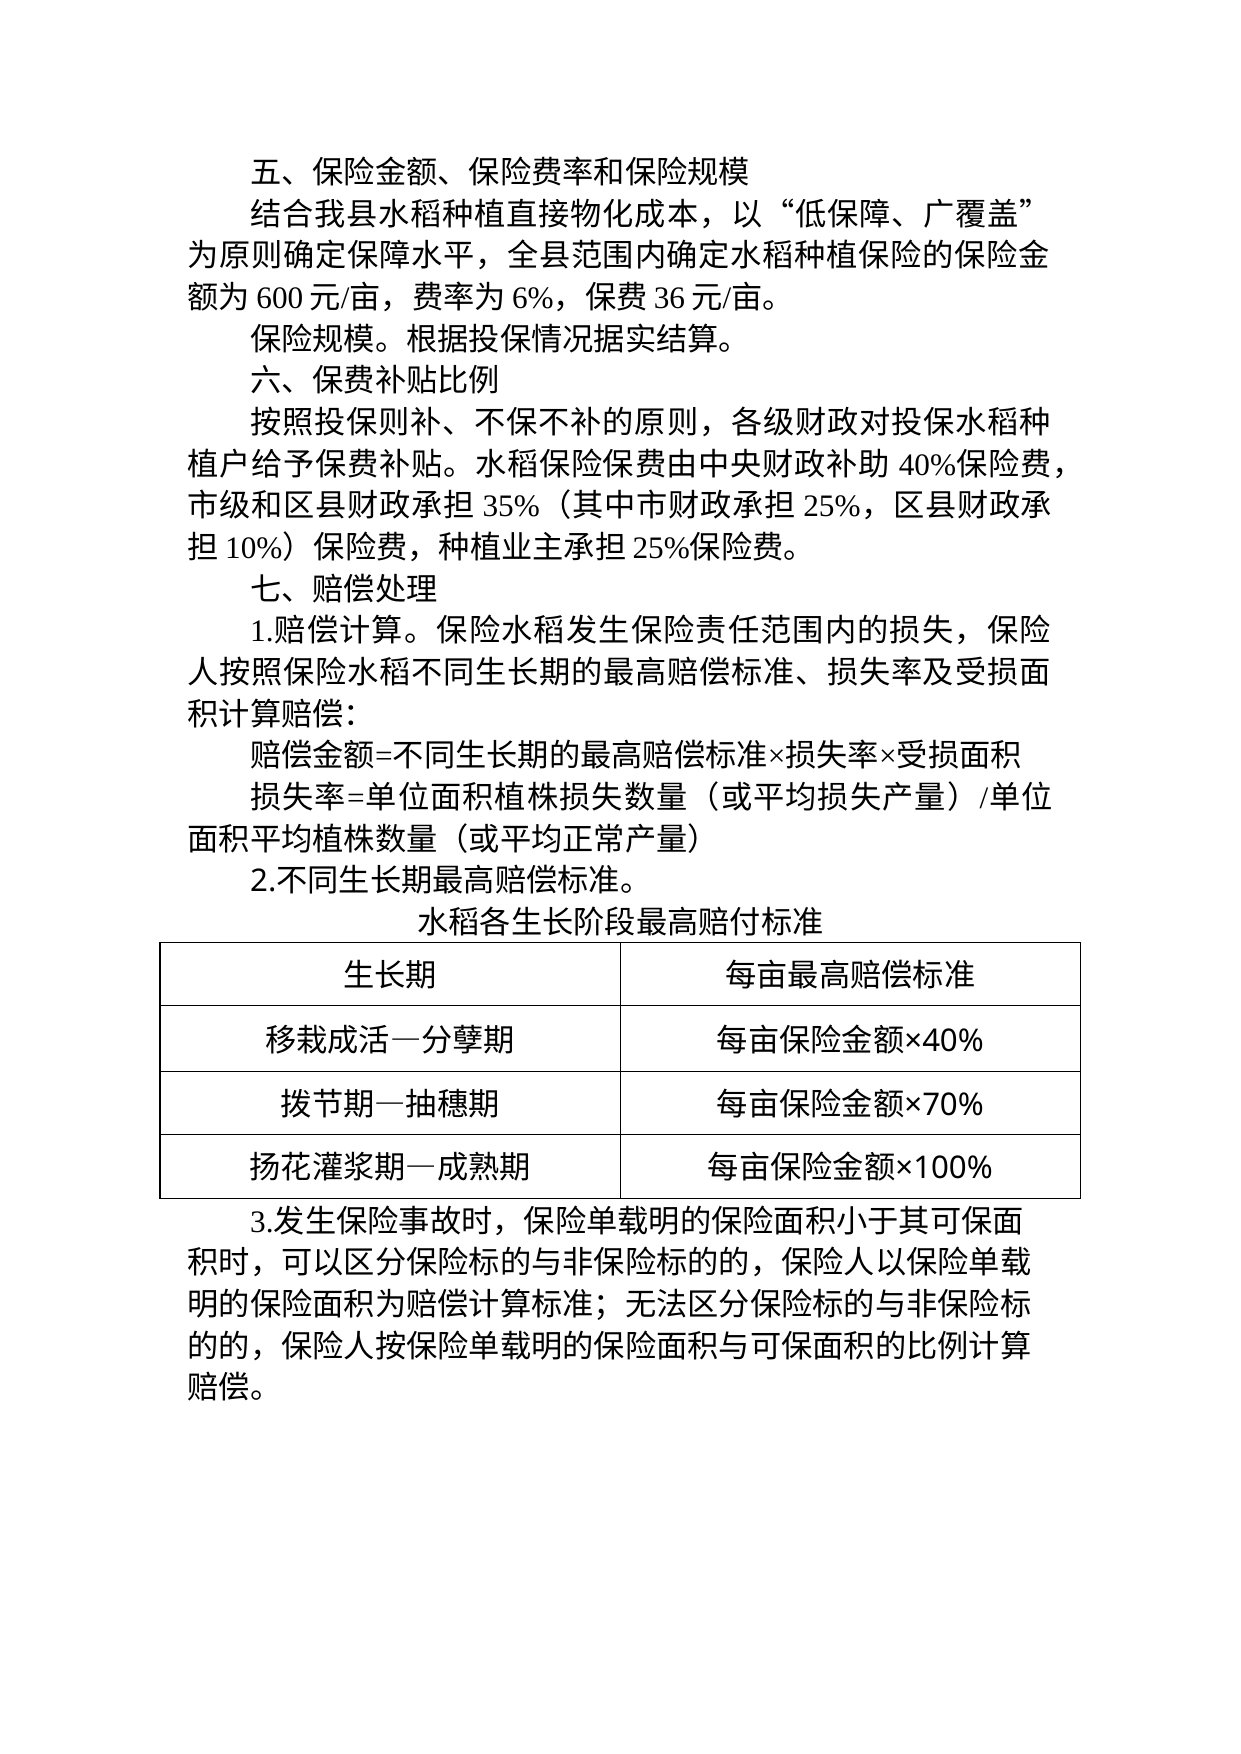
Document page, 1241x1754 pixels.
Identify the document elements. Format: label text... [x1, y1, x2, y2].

list 不同生长期最高赔偿标准。 [187, 858, 1053, 900]
table_header 生长期 [161, 943, 620, 1005]
text 1.赔偿计算。保险水稻发生保险责任范围内的损失，保险人按照保险水稻不同生长期的最高赔偿标准、损失率及受损面积计算赔偿： [187, 608, 1053, 733]
text 结合我县水稻种植直接物化成本，以“低保障、广覆盖”为原则确定保障水平，全县范围内确定水稻种植保险的保险金额为600元/亩，费率为6%，保费36元/亩。 [187, 192, 1053, 317]
text 3.发生保险事故时，保险单载明的保险面积小于其可保面积时，可以区分保险标的与非保险标的的，保险人以保险单载明的保险面积为赔偿计算标准；无法区分保险标的与非保险标的的，保险人按保险单载明的保险面积与可保面积的比例计算赔偿。 [187, 1199, 1053, 1407]
table_cell 每亩保险金额×40% [621, 1006, 1080, 1071]
table_cell 拨节期—抽穗期 [161, 1072, 620, 1134]
table_header 每亩最高赔偿标准 [621, 943, 1080, 1005]
table_cell 扬花灌浆期—成熟期 [161, 1135, 620, 1198]
text 保险规模。根据投保情况据实结算。 [187, 317, 1053, 358]
text 水稻各生长阶段最高赔付标准 [187, 900, 1053, 942]
text 按照投保则补、不保不补的原则，各级财政对投保水稻种植户给予保费补贴。水稻保险保费由中央财政补助40%保险费，市级和区县财政承担35%（其中市财政承担25%，区县财政承担10%）保险费，种植业主承担25%保险费。 [187, 400, 1053, 567]
text 五、保险金额、保险费率和保险规模 [187, 150, 1053, 192]
table_cell 每亩保险金额×100% [621, 1135, 1080, 1198]
text 损失率=单位面积植株损失数量（或平均损失产量）/单位面积平均植株数量（或平均正常产量） [187, 775, 1053, 858]
text 赔偿金额=不同生长期的最高赔偿标准×损失率×受损面积 [187, 733, 1053, 775]
table_cell 每亩保险金额×70% [621, 1072, 1080, 1134]
table_cell 移栽成活—分孽期 [161, 1006, 620, 1071]
text 六、保费补贴比例 [187, 358, 1053, 400]
text 七、赔偿处理 [187, 567, 1053, 608]
